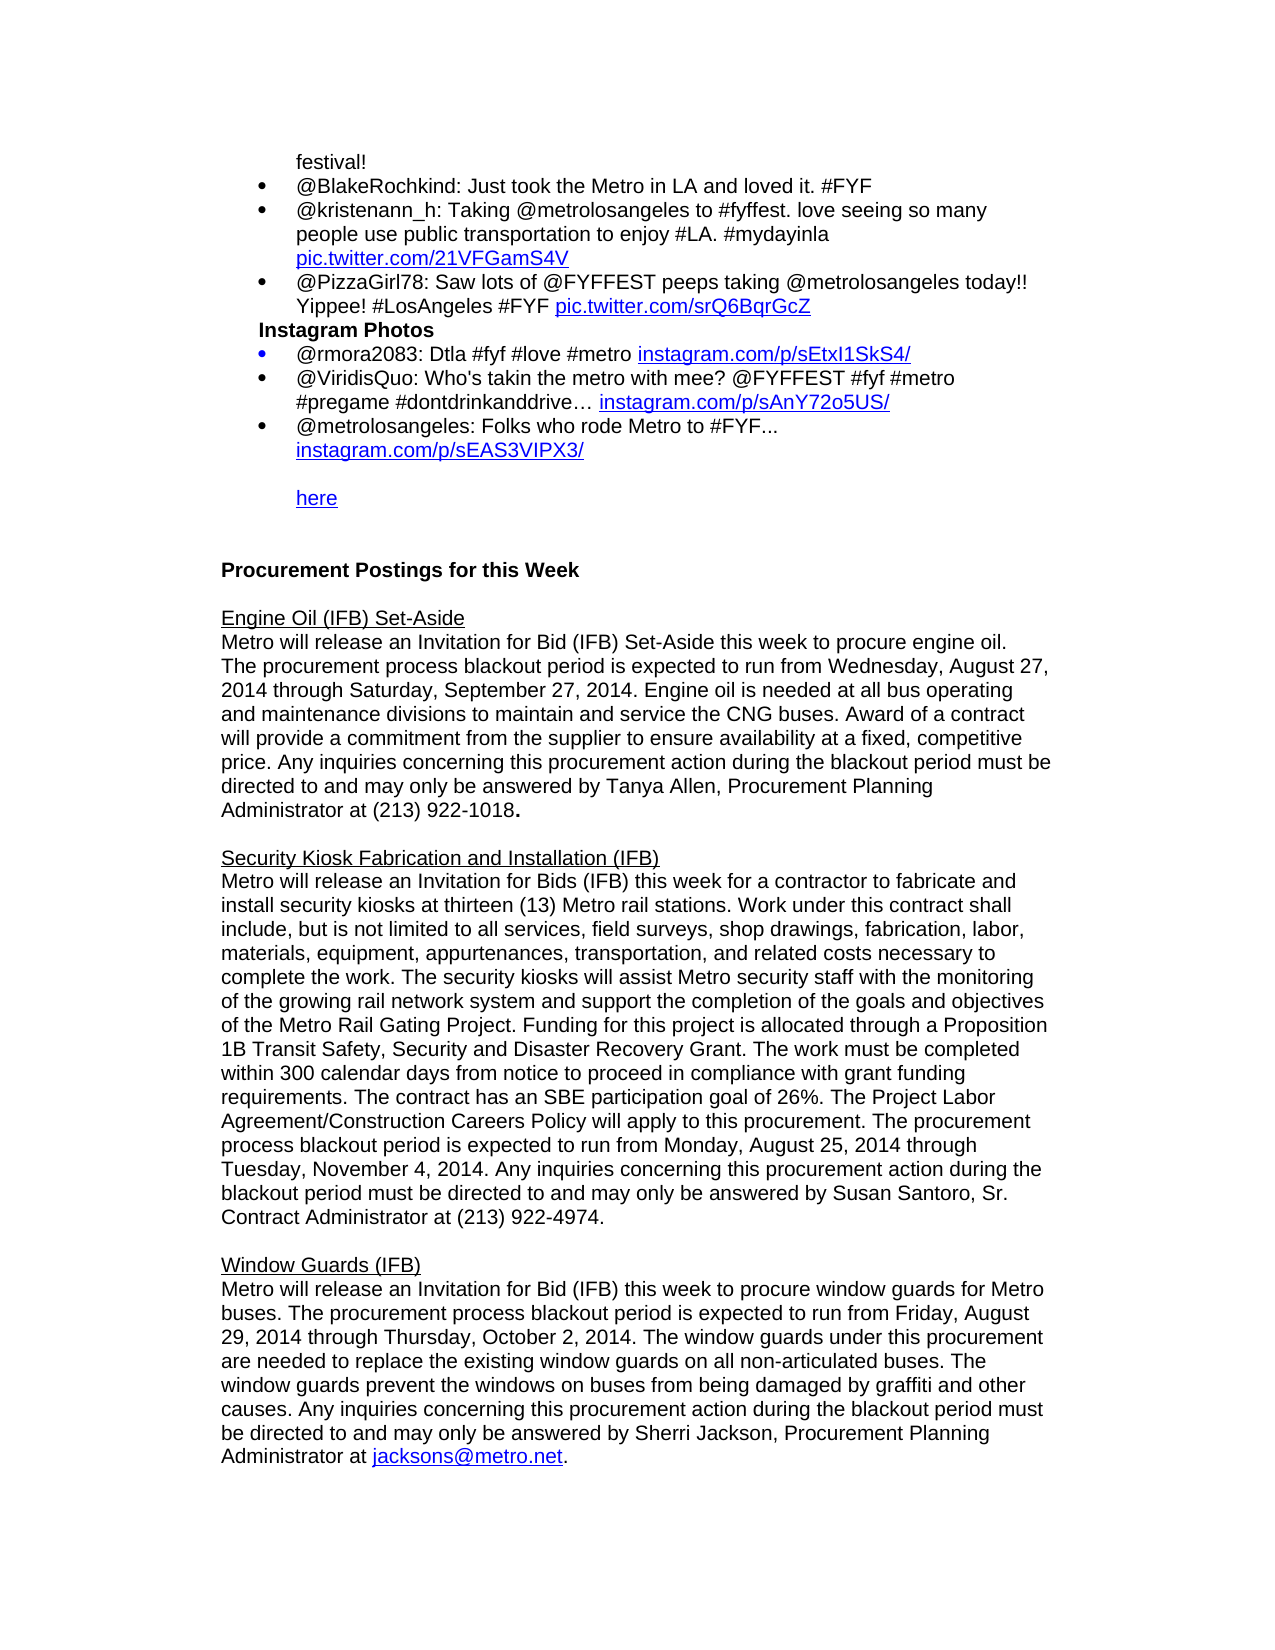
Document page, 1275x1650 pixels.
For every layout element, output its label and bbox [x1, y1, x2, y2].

table_cell [221, 150, 1054, 1492]
